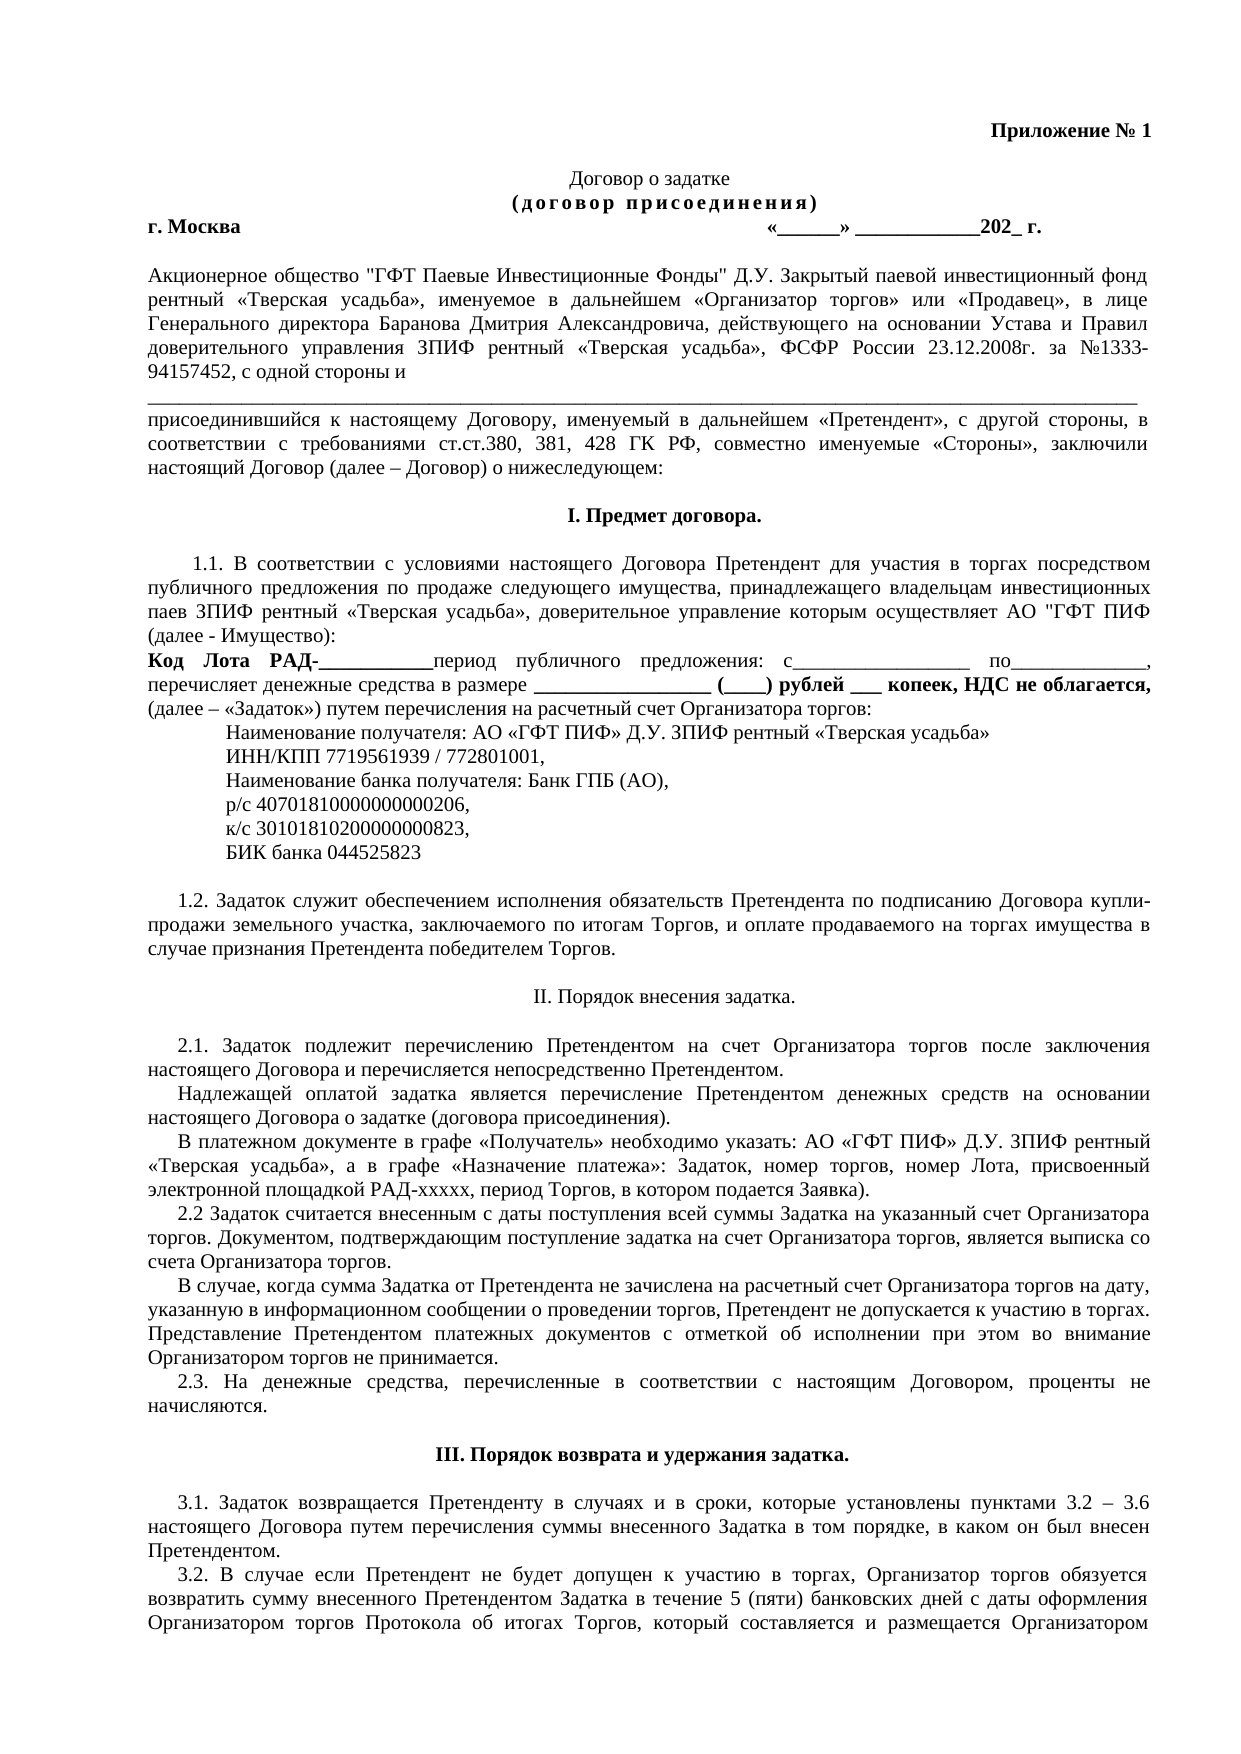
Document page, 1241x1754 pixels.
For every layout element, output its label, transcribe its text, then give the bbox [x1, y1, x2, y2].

text Приложение № 1 [177, 118, 1152, 142]
text 1.1. В соответствии с условиями настоящего Договора Претендент для участия в торгах посредством публичного предложения по продаже следующего имущества, принадлежащего владельцам инвестиционных паев ЗПИФ рентный «Тверская усадьба», доверительное управление которым осуществляет АО "ГФТ ПИФ (далее - Имущество): [148, 551, 1152, 647]
text В случае, когда сумма Задатка от Претендента не зачислена на расчетный счет Организатора торгов на дату, указанную в информационном сообщении о проведении торгов, Претендент не допускается к участию в торгах. Представление Претендентом платежных документов с отметкой об исполнении при этом во внимание Организатором торгов не принимается. [148, 1273, 1152, 1369]
text Код Лота РАД-___________период публичного предложения: с_________________ по_____________, перечисляет денежные средства в размере _________________ (____) рублей ___ копеек, НДС не облагается, (далее – «Задаток») путем перечисления на расчетный счет Организатора торгов: [148, 647, 1152, 720]
text к/с 30101810200000000823, [177, 816, 1152, 840]
text 1.2. Задаток служит обеспечением исполнения обязательств Претендента по подписанию Договора купли-продажи земельного участка, заключаемого по итогам Торгов, и оплате продаваемого на торгах имущества в случае признания Претендента победителем Торгов. [148, 888, 1152, 960]
text 2.1. Задаток подлежит перечислению Претендентом на счет Организатора торгов после заключения настоящего Договора и перечисляется непосредственно Претендентом. [148, 1032, 1152, 1081]
text ИНН/КПП 7719561939 / 772801001, [177, 744, 1152, 768]
text Договор о задатке [148, 166, 1152, 190]
text 2.2 Задаток считается внесенным с даты поступления всей суммы Задатка на указанный счет Организатора торгов. Документом, подтверждающим поступление задатка на счет Организатора торгов, является выписка со счета Организатора торгов. [148, 1201, 1152, 1273]
text БИК банка 044525823 [177, 840, 1152, 864]
text Наименование банка получателя: Банк ГПБ (АО), [177, 768, 1152, 792]
text I. Предмет договора. [148, 503, 1152, 527]
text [148, 1562, 1149, 1634]
text Надлежащей оплатой задатка является перечисление Претендентом денежных средств на основании настоящего Договора о задатке (договора присоединения). [148, 1081, 1152, 1129]
text II. Порядок внесения задатка. [148, 984, 1152, 1008]
text 2.3. На денежные средства, перечисленные в соответствии с настоящим Договором, проценты не начисляются. [148, 1369, 1152, 1417]
text (договор присоединения) [177, 190, 1152, 214]
text 3.1. Задаток возвращается Претенденту в случаях и в сроки, которые установлены пунктами 3.2 – 3.6 настоящего Договора путем перечисления суммы внесенного Задатка в том порядке, в каком он был внесен Претендентом. [148, 1490, 1152, 1562]
text р/с 40701810000000000206, [177, 792, 1152, 816]
text Акционерное общество "ГФТ Паевые Инвестиционные Фонды" Д.У. Закрытый паевой инвестиционный фонд рентный «Тверская усадьба», именуемое в дальнейшем «Организатор торгов» или «Продавец», в лице Генерального директора Баранова Дмитрия Александровича, действующего на основании Устава и Правил доверительного управления ЗПИФ рентный «Тверская усадьба», ФСФР России 23.12.2008г. за №1333-94157452, с одной стороны и [148, 262, 1149, 383]
text Наименование получателя: АО «ГФТ ПИФ» Д.У. ЗПИФ рентный «Тверская усадьба» [177, 720, 1152, 744]
text г. Москва «______» ____________202_ г. [148, 214, 1152, 238]
text _______________________________________________________________________________________________ присоединившийся к настоящему Договору, именуемый в дальнейшем «Претендент», с другой стороны, в соответствии с требованиями ст.ст.380, 381, 428 ГК РФ, совместно именуемые «Стороны», заключили настоящий Договор (далее – Договор) о нижеследующем: [148, 383, 1149, 479]
text В платежном документе в графе «Получатель» необходимо указать: АО «ГФТ ПИФ» Д.У. ЗПИФ рентный «Тверская усадьба», а в графе «Назначение платежа»: Задаток, номер торгов, номер Лота, присвоенный электронной площадкой РАД-ххххх, период Торгов, в котором подается Заявка). [148, 1129, 1152, 1201]
text III. Порядок возврата и удержания задатка. [88, 1442, 1152, 1466]
